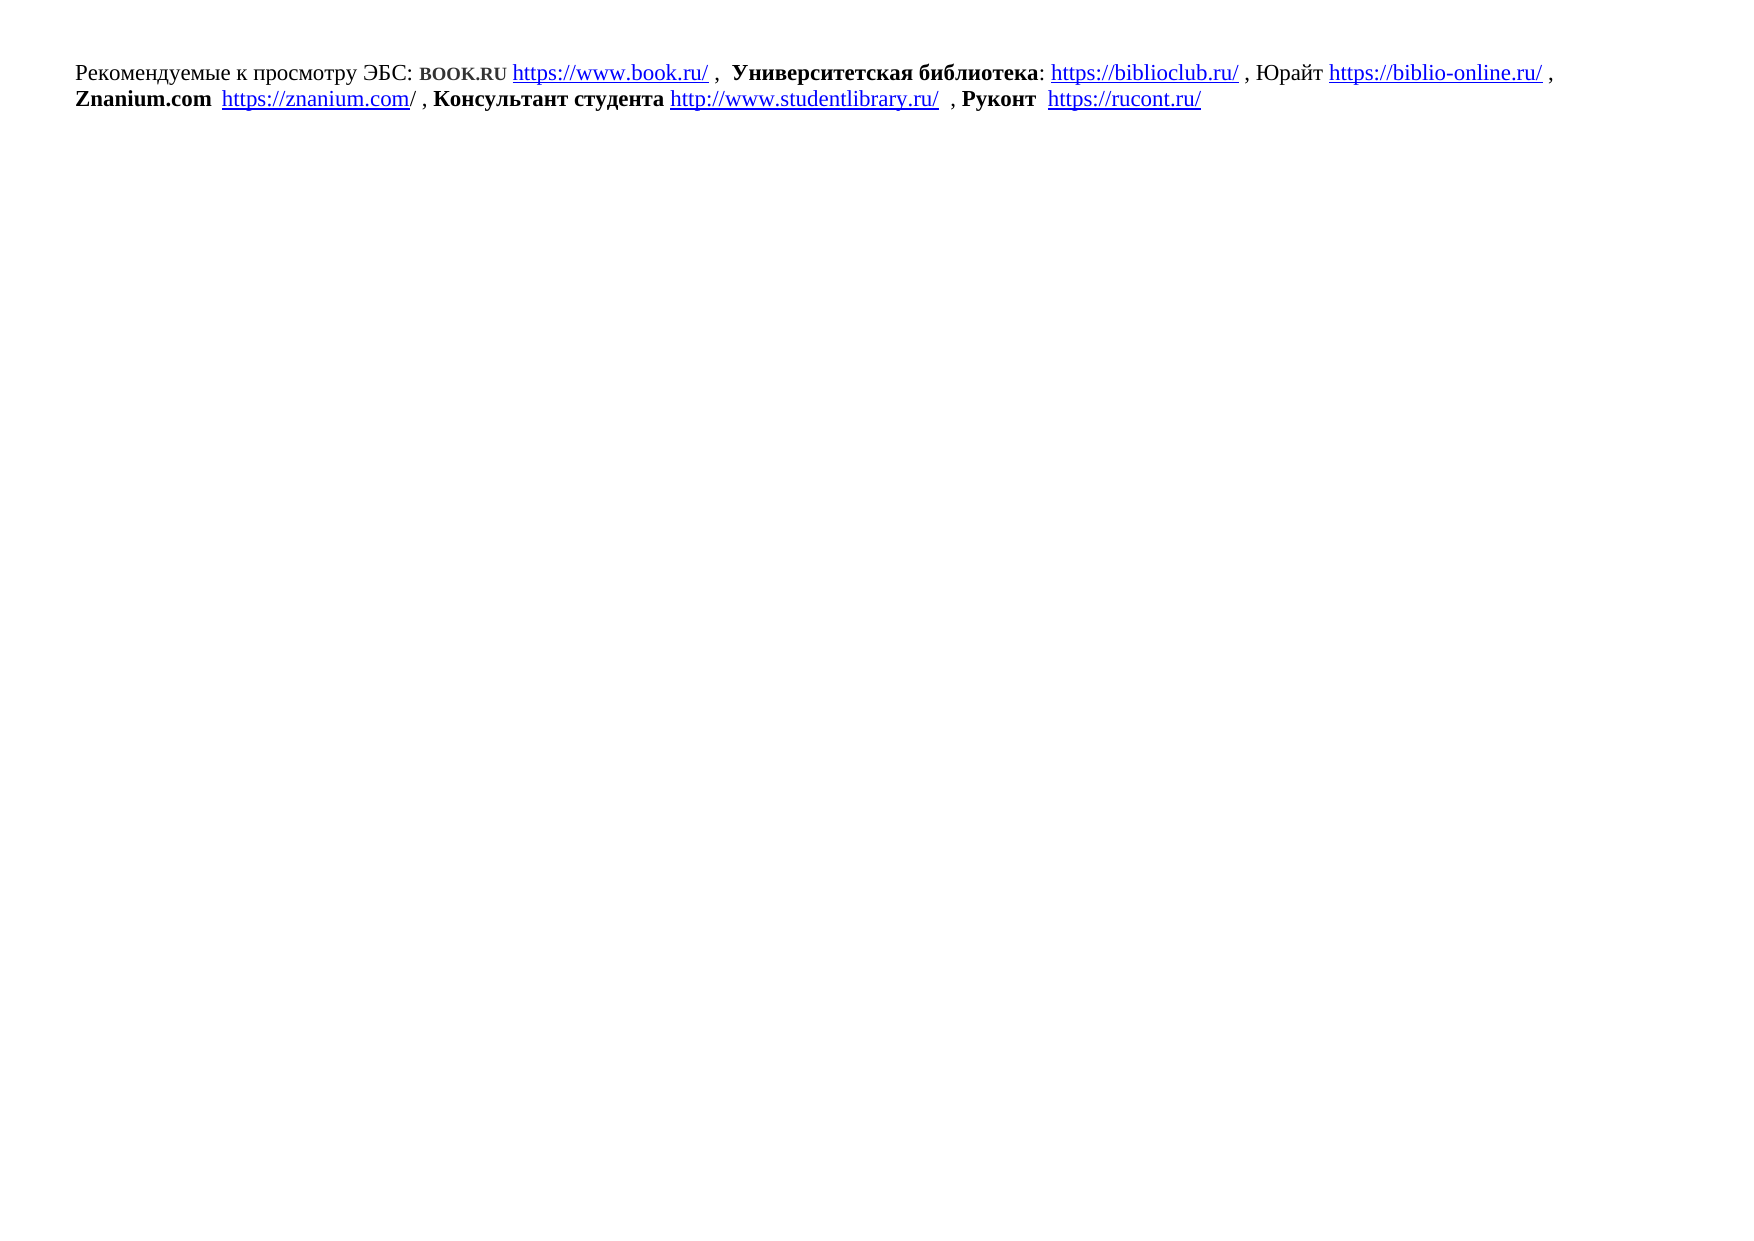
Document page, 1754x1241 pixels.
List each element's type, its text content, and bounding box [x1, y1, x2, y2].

text Рекомендуемые к просмотру ЭБС: BOOK.RU https://www.book.ru/ , Университетская библиотека: https://biblioclub.ru/ , Юрайт https://biblio-online.ru/ , Znanium.com https://znanium.com/ , Консультант студента http://www.studentlibrary.ru/ , Руконт https://rucont.ru/ [75, 59, 1679, 112]
